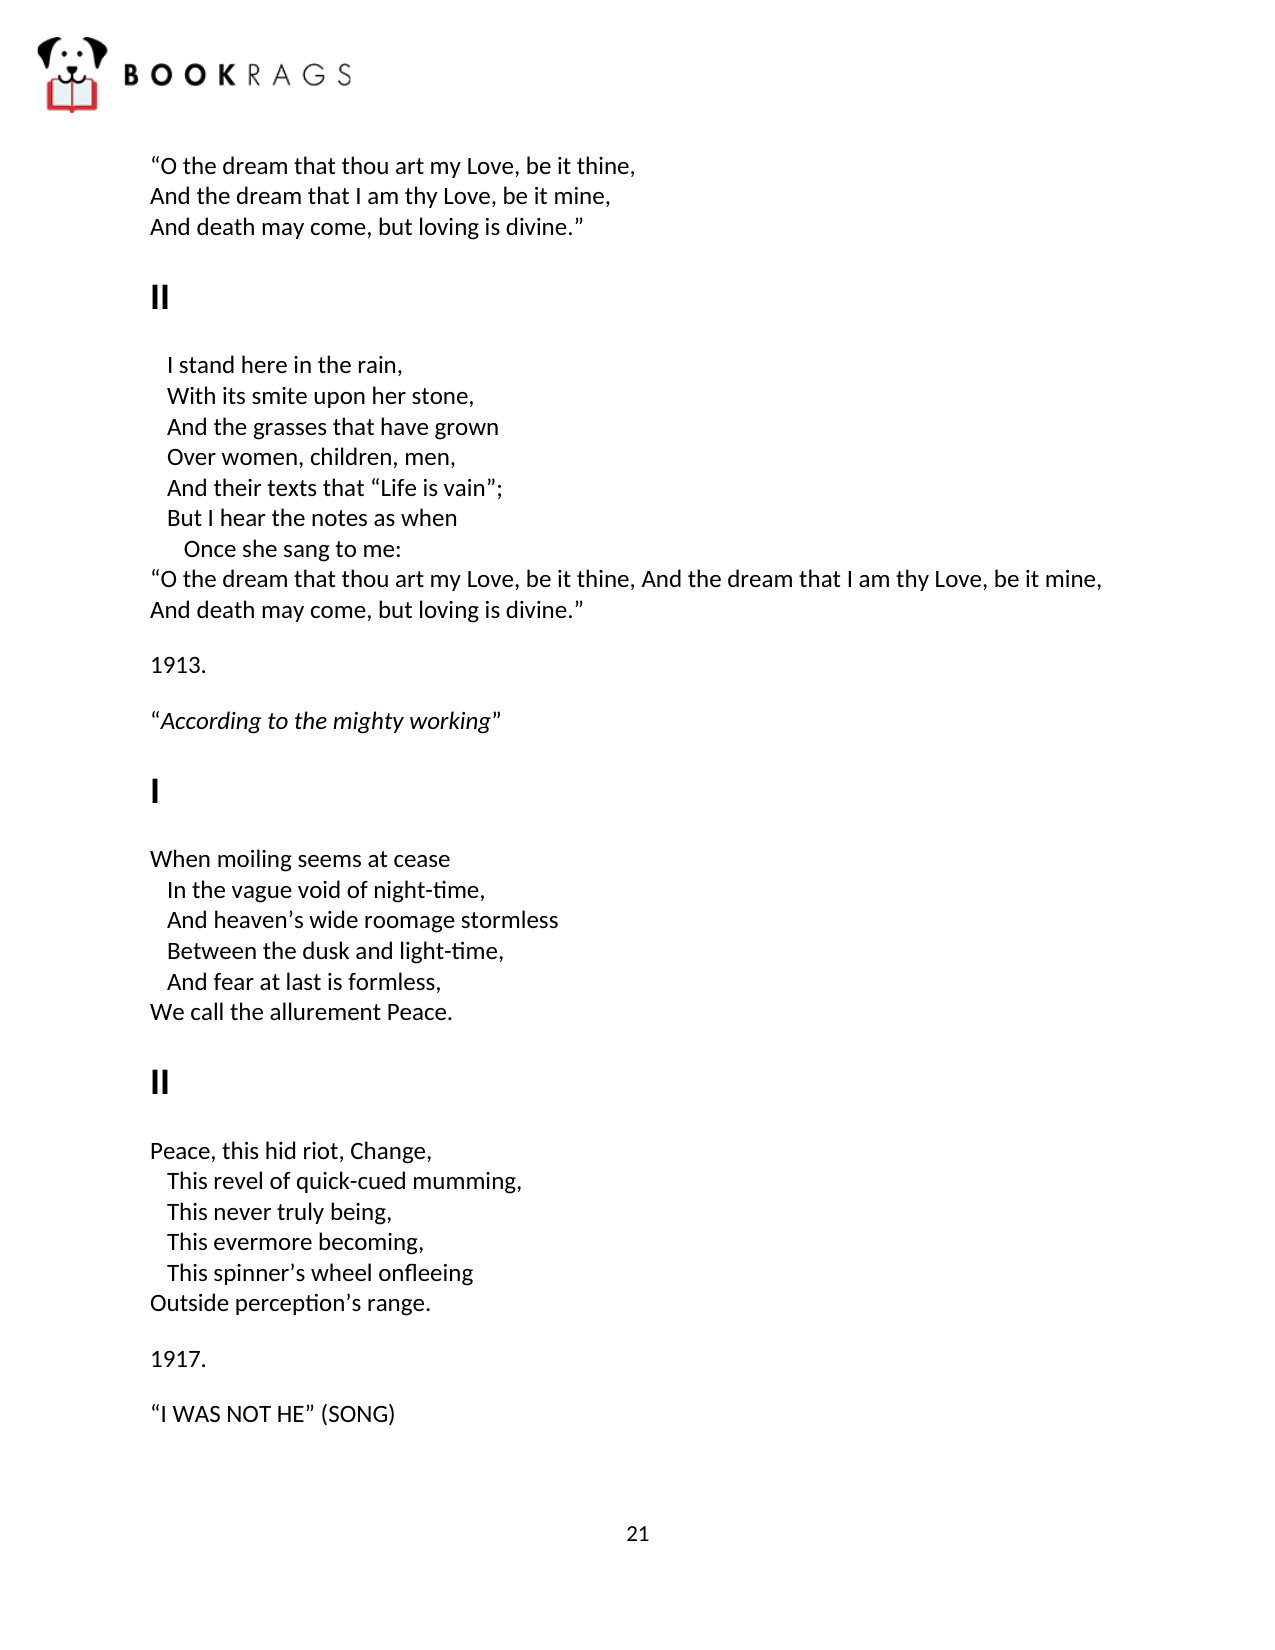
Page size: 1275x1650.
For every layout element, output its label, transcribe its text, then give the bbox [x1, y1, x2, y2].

text I stand here in the rain, With its smite upon her stone, And the grasses that have grown Over women, children, men, And their texts that “Life is vain”; But I hear the notes as when Once she sang to me: “O the dream that thou art my Love, be it thine, And the dream that I am thy Love, be it mine, And death may come, but loving is divine.” [150, 350, 1125, 624]
picture [37, 37, 351, 113]
text “According to the mighty working” [150, 705, 1125, 735]
text I [150, 767, 1125, 812]
text II [150, 273, 1125, 318]
text 1913. [150, 649, 1125, 680]
text II [150, 1058, 1125, 1104]
text When moiling seems at cease In the vague void of night-time, And heaven’s wide roomage stormless Between the dusk and light-time, And fear at last is formless, We call the allurement Peace. [150, 843, 1125, 1027]
text 1917. [150, 1343, 1125, 1373]
text “I WAS NOT HE” (SONG) [150, 1398, 1125, 1429]
text Peace, this hid riot, Change, This revel of quick-cued mumming, This never truly being, This evermore becoming, This spinner’s wheel onfleeing Outside perception’s range. [150, 1135, 1125, 1318]
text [150, 150, 1125, 242]
